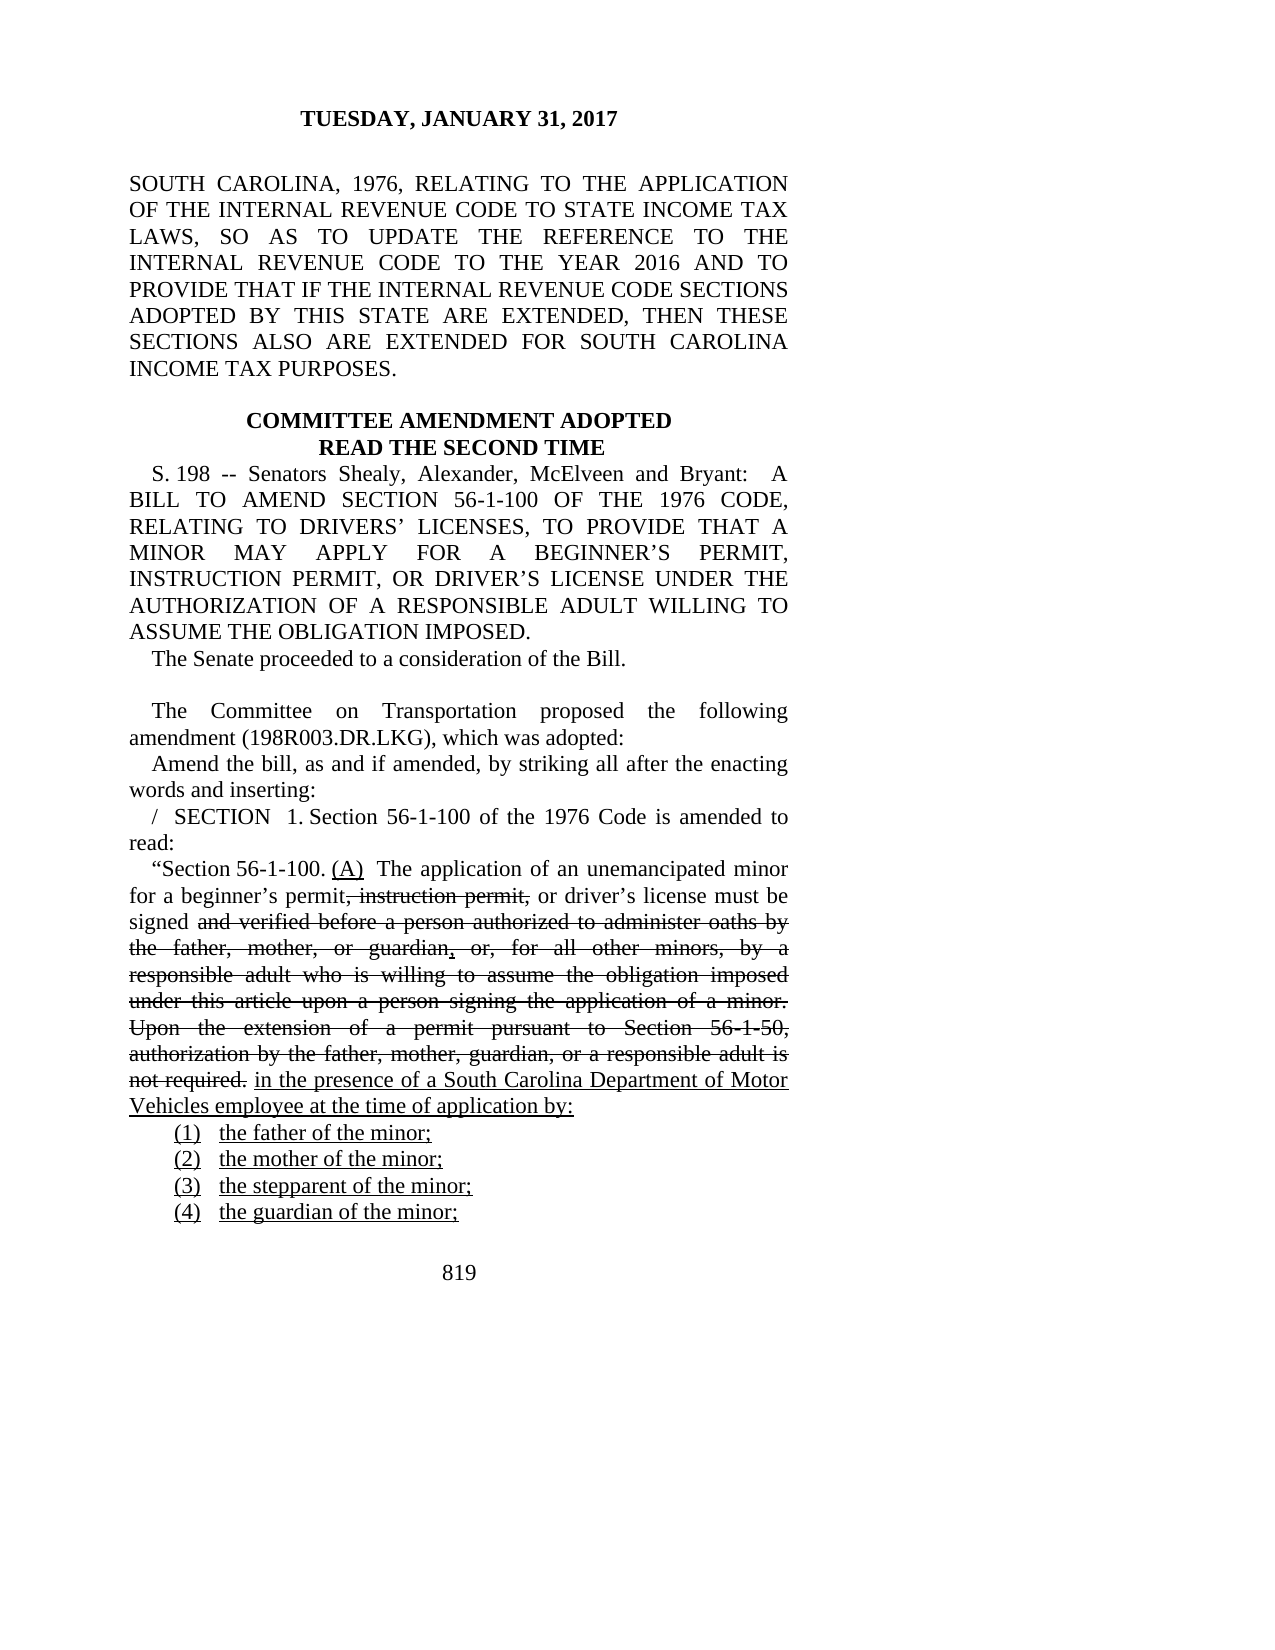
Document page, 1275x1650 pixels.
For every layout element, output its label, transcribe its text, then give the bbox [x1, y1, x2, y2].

text (2) the mother of the minor; [129, 1145, 789, 1172]
text S. 198 -- Senators Shealy, Alexander, McElveen and Bryant: A BILL TO AMEND SECTION 56-1-100 OF THE 1976 CODE, RELATING TO DRIVERS’ LICENSES, TO PROVIDE THAT A MINOR MAY APPLY FOR A BEGINNER’S PERMIT, INSTRUCTION PERMIT, OR DRIVER’S LICENSE UNDER THE AUTHORIZATION OF A RESPONSIBLE ADULT WILLING TO ASSUME THE OBLIGATION IMPOSED. [129, 460, 789, 644]
text (1) the father of the minor; [129, 1119, 789, 1145]
text / SECTION 1. Section 56-1-100 of the 1976 Code is amended to read: [129, 803, 789, 855]
text The Senate proceeded to a consideration of the Bill. [129, 644, 789, 671]
text “Section 56-1-100. (A) The application of an unemancipated minor for a beginner’s permit, instruction permit, or driver’s license must be signed and verified before a person authorized to administer oaths by the father, mother, or guardian, or, for all other minors, by a responsible adult who is willing to assume the obligation imposed under this article upon a person signing the application of a minor. Upon the extension of a permit pursuant to Section 56-1-50, authorization by the father, mother, guardian, or a responsible adult is not required. in the presence of a South Carolina Department of Motor Vehicles employee at the time of application by: [129, 855, 789, 949]
text READ THE SECOND TIME [129, 434, 789, 460]
text Amend the bill, as and if amended, by striking all after the enacting words and inserting: [129, 750, 789, 803]
text “Section 56-1-100. (A) The application of an unemancipated minor for a beginner’s permit, instruction permit, or driver’s license must be signed and verified before a person authorized to administer oaths by the father, mother, or guardian, or, for all other minors, by a responsible adult who is willing to assume the obligation imposed under this article upon a person signing the application of a minor. Upon the extension of a permit pursuant to Section 56-1-50, authorization by the father, mother, guardian, or a responsible adult is not required. in the presence of a South Carolina Department of Motor Vehicles employee at the time of application by: [129, 1055, 789, 1119]
text (3) the stepparent of the minor; [129, 1172, 789, 1198]
text (4) the guardian of the minor; [129, 1198, 789, 1224]
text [129, 170, 789, 381]
text The Committee on Transportation proposed the following amendment (198R003.DR.LKG), which was adopted: [129, 697, 789, 750]
text COMMITTEE AMENDMENT ADOPTED [129, 407, 789, 434]
